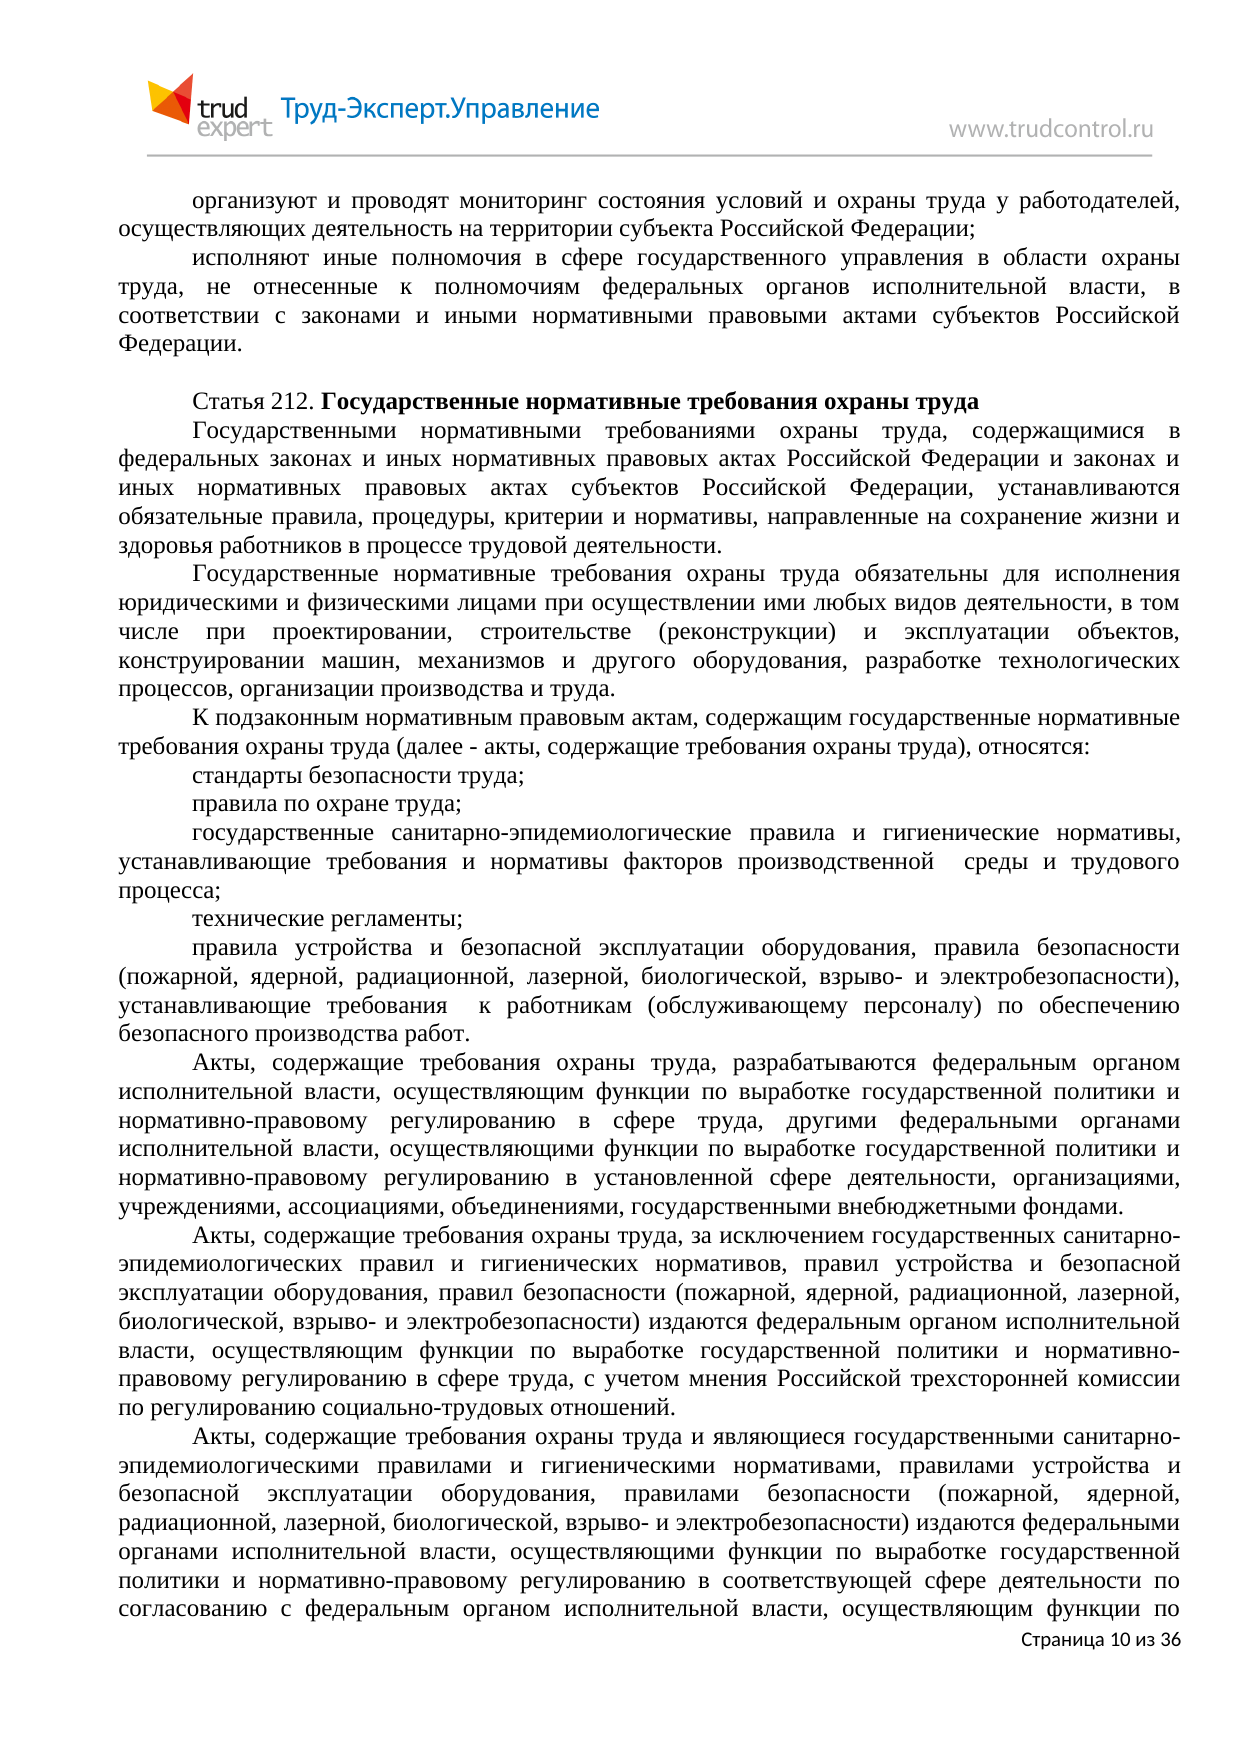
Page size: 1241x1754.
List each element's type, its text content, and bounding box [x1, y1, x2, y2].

text К подзаконным нормативным правовым актам, содержащим государственные нормативные требования охраны труда (далее - акты, содержащие требования охраны труда), относятся: [118, 702, 1181, 760]
text государственные санитарно-эпидемиологические правила и гигиенические нормативы, устанавливающие требования и нормативы факторов производственной среды и трудового процесса; [118, 817, 1181, 903]
text организуют и проводят мониторинг состояния условий и охраны труда у работодателей, осуществляющих деятельность на территории субъекта Российской Федерации; [118, 185, 1181, 242]
text Государственные нормативные требования охраны труда обязательны для исполнения юридическими и физическими лицами при осуществлении ими любых видов деятельности, в том числе при проектировании, строительстве (реконструкции) и эксплуатации объектов, конструировании машин, механизмов и другого оборудования, разработке технологических процессов, организации производства и труда. [118, 558, 1181, 702]
picture [146, 73, 1153, 157]
text Статья 212. Государственные нормативные требования охраны труда [118, 386, 1181, 415]
text правила устройства и безопасной эксплуатации оборудования, правила безопасности (пожарной, ядерной, радиационной, лазерной, биологической, взрыво- и электробезопасности), устанавливающие требования к работникам (обслуживающему персоналу) по обеспечению безопасного производства работ. [118, 932, 1181, 1047]
text Акты, содержащие требования охраны труда, за исключением государственных санитарно-эпидемиологических правил и гигиенических нормативов, правил устройства и безопасной эксплуатации оборудования, правил безопасности (пожарной, ядерной, радиационной, лазерной, биологической, взрыво- и электробезопасности) издаются федеральным органом исполнительной власти, осуществляющим функции по выработке государственной политики и нормативно-правовому регулированию в сфере труда, с учетом мнения Российской трехсторонней комиссии по регулированию социально-трудовых отношений. [118, 1220, 1181, 1421]
text технические регламенты; [118, 903, 1181, 932]
text Государственными нормативными требованиями охраны труда, содержащимися в федеральных законах и иных нормативных правовых актах Российской Федерации и законах и иных нормативных правовых актах субъектов Российской Федерации, устанавливаются обязательные правила, процедуры, критерии и нормативы, направленные на сохранение жизни и здоровья работников в процессе трудовой деятельности. [118, 415, 1181, 558]
text стандарты безопасности труда; [118, 760, 1181, 788]
text исполняют иные полномочия в сфере государственного управления в области охраны труда, не отнесенные к полномочиям федеральных органов исполнительной власти, в соответствии с законами и иными нормативными правовыми актами субъектов Российской Федерации. [118, 242, 1181, 357]
text правила по охране труда; [118, 788, 1181, 817]
text Акты, содержащие требования охраны труда, разрабатываются федеральным органом исполнительной власти, осуществляющим функции по выработке государственной политики и нормативно-правовому регулированию в сфере труда, другими федеральными органами исполнительной власти, осуществляющими функции по выработке государственной политики и нормативно-правовому регулированию в установленной сфере деятельности, организациями, учреждениями, ассоциациями, объединениями, государственными внебюджетными фондами. [118, 1047, 1181, 1220]
